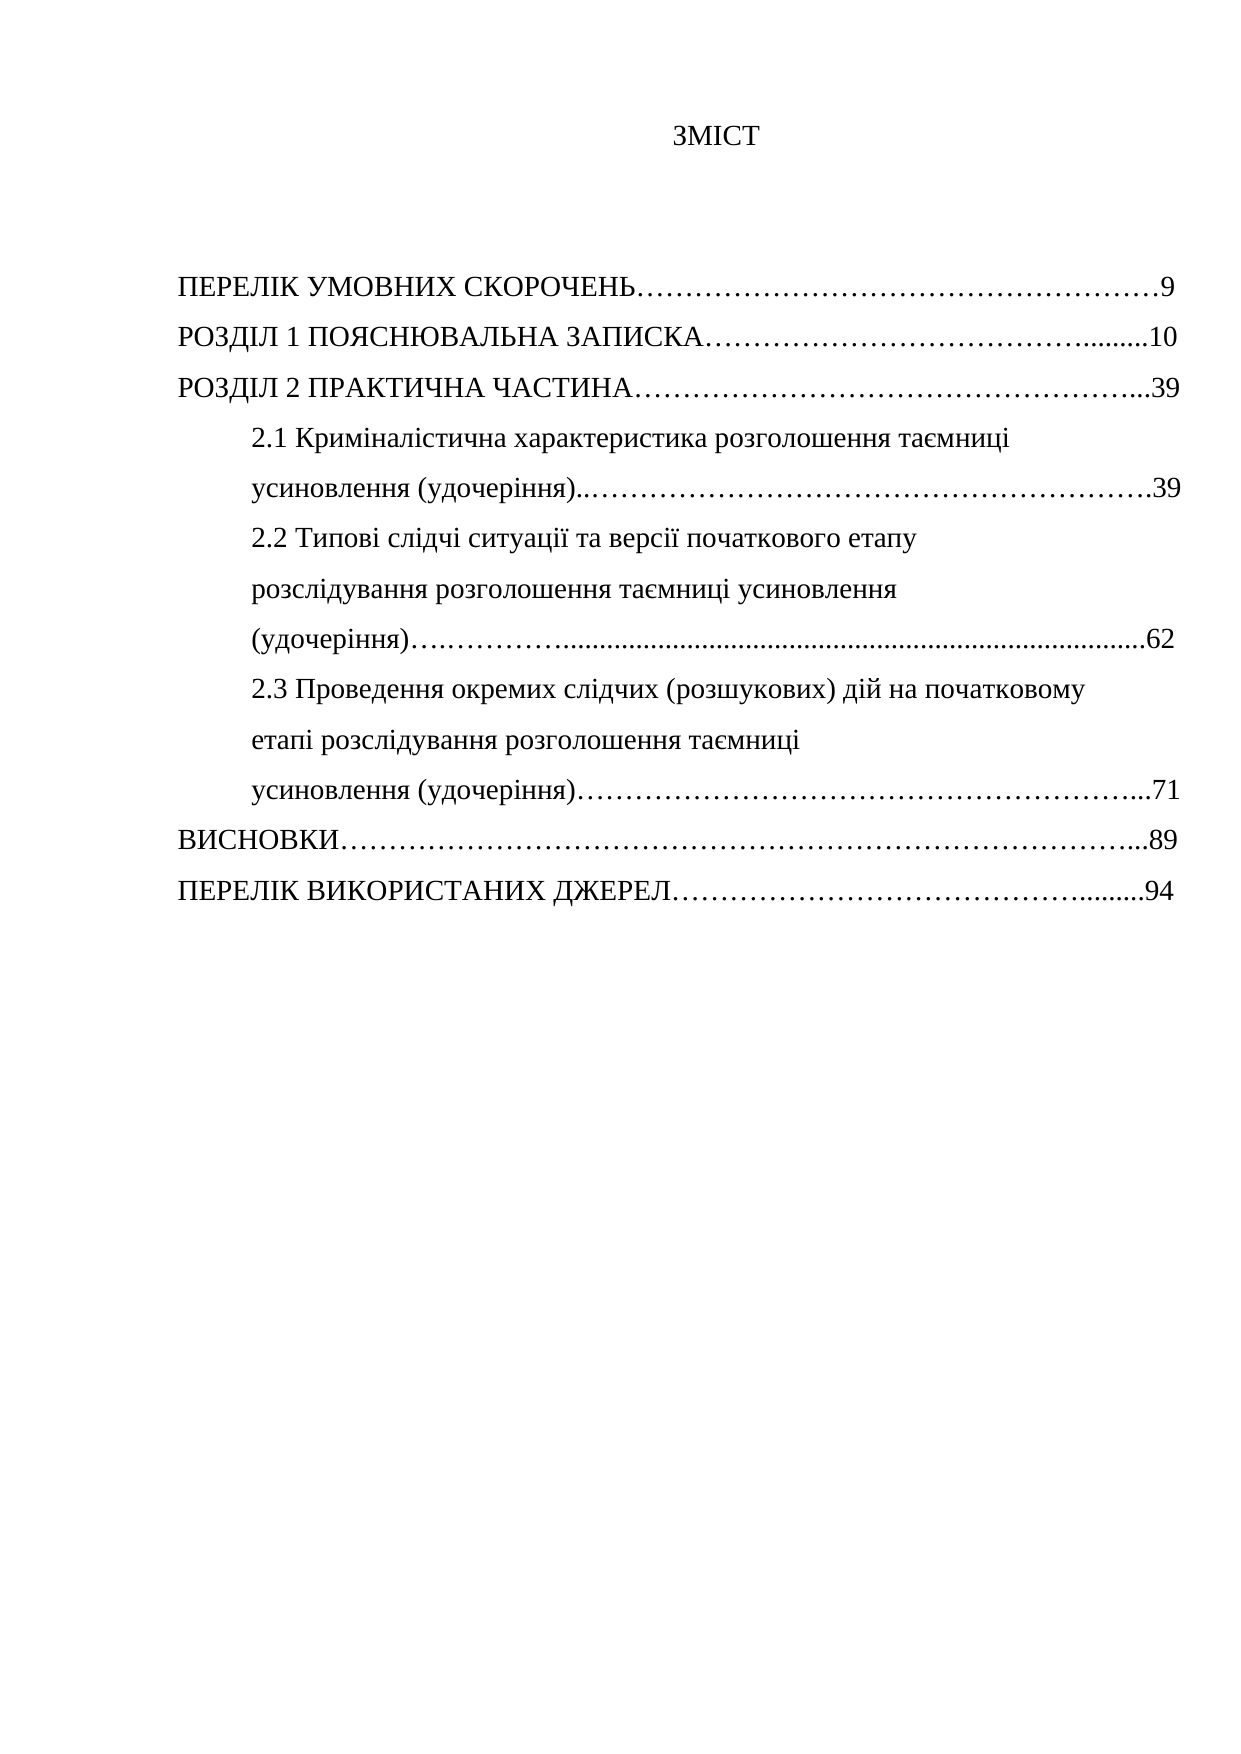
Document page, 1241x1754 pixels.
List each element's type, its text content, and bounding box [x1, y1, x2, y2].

text етапі розслідування розголошення таємниці [251, 722, 1181, 755]
text РОЗДІЛ 1 ПОЯСНЮВАЛЬНА ЗАПИСКА………………………………….........10 [177, 319, 1181, 353]
text ПЕРЕЛІК ВИКОРИСТАНИХ ДЖЕРЕЛ…………………………………….........94 [177, 873, 1181, 906]
text 2.1 Криміналістична характеристика розголошення таємниці [251, 420, 1181, 453]
text (удочеріння)….…………................................................................................62 [251, 621, 1181, 655]
text 2.2 Типові слідчі ситуації та версії початкового етапу [251, 521, 1181, 554]
text ЗМІСТ [177, 118, 1181, 152]
text ПЕРЕЛІК УМОВНИХ СКОРОЧЕНЬ………………………………………………9 [177, 269, 1181, 303]
text РОЗДІЛ 2 ПРАКТИЧНА ЧАСТИНА……………………………………………...39 [177, 370, 1181, 403]
text усиновлення (удочеріння)…………………………………………………...71 [251, 772, 1181, 806]
text розслідування розголошення таємниці усиновлення [251, 571, 1181, 604]
text 2.3 Проведення окремих слідчих (розшукових) дій на початковому [251, 672, 1181, 705]
text ВИСНОВКИ………………………………………………………………………...89 [177, 822, 1181, 856]
text усиновлення (удочеріння)..………………………………………………….39 [251, 470, 1181, 504]
